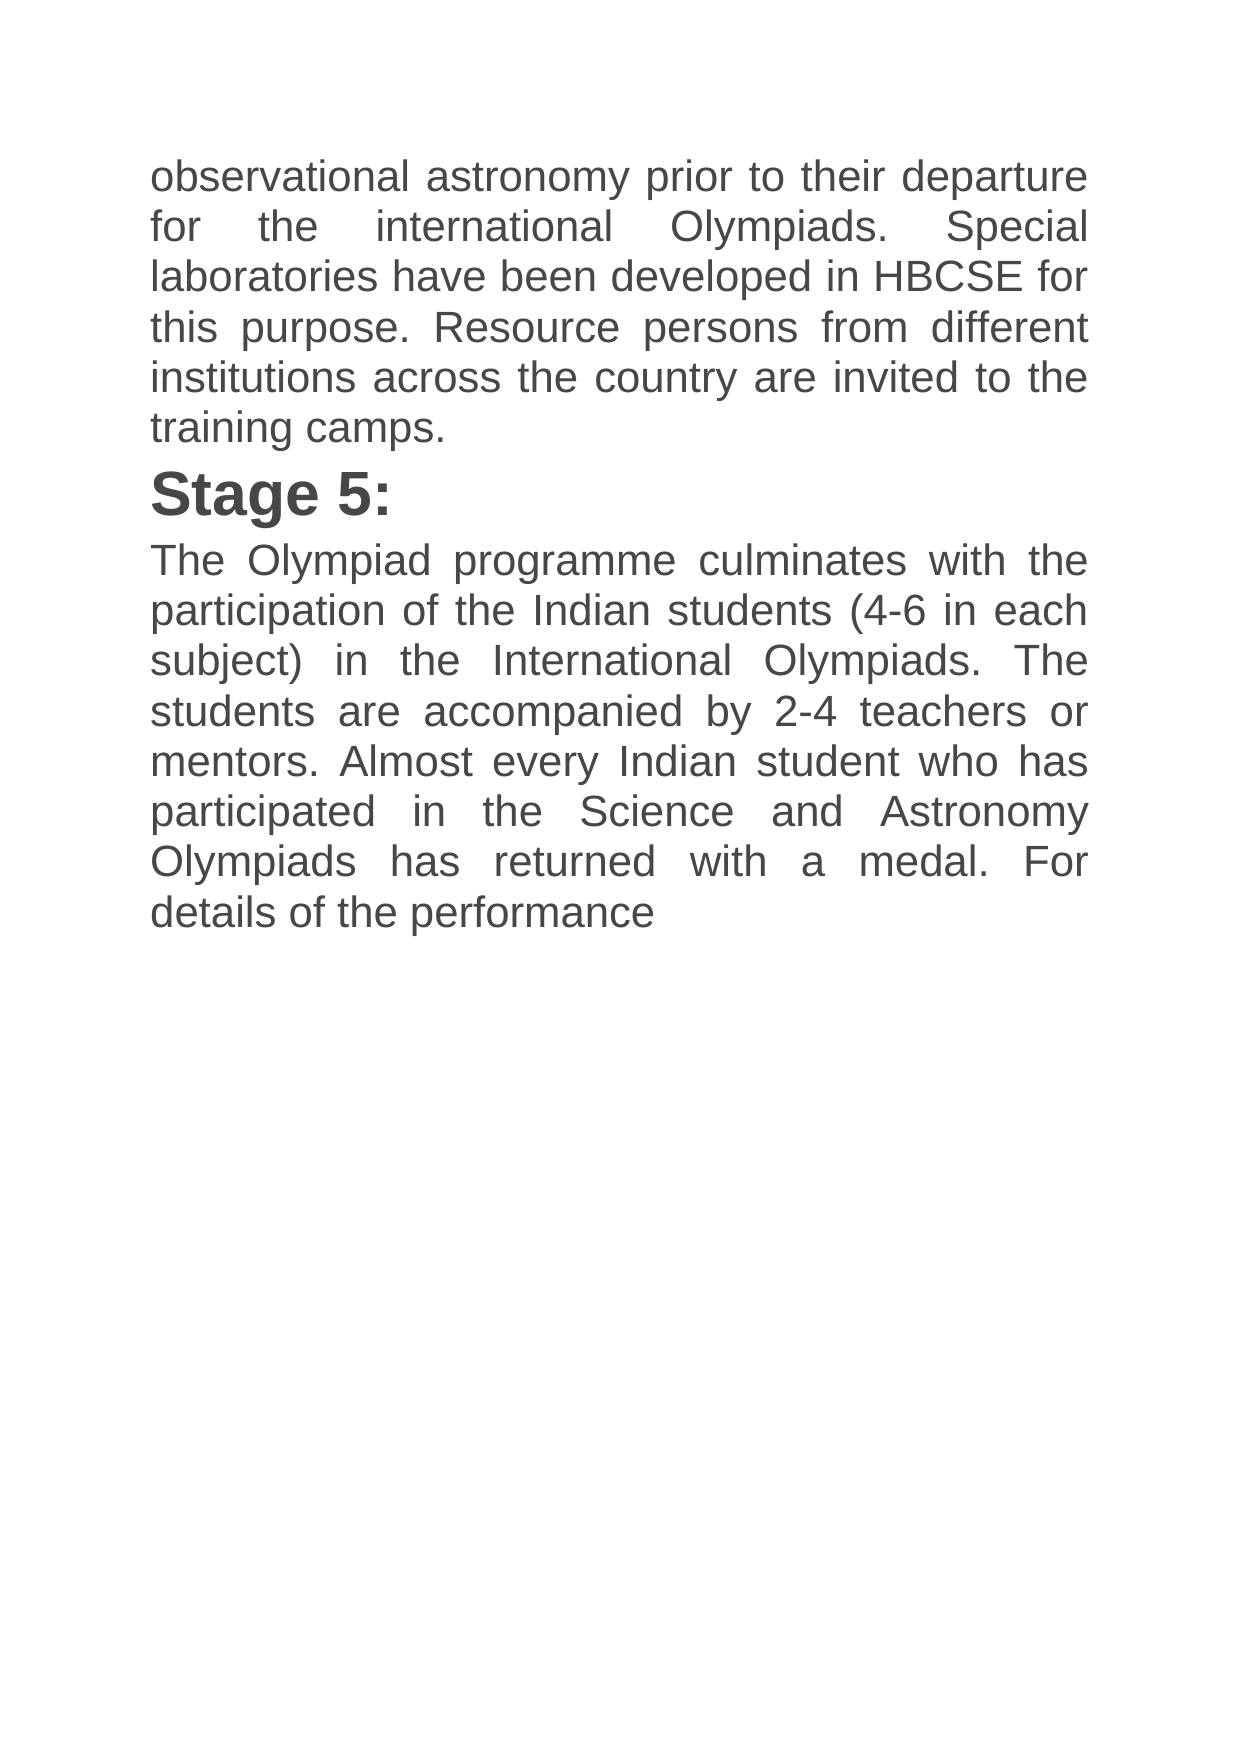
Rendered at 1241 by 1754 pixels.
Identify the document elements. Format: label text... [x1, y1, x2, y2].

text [150, 150, 1090, 452]
text The Olympiad programme culminates with the participation of the Indian students (4-6 in each subject) in the International Olympiads. The students are accompanied by 2-4 teachers or mentors. Almost every Indian student who has participated in the Science and Astronomy Olympiads has returned with a medal. For details of the performance [150, 534, 1090, 936]
text Stage 5: [150, 457, 1090, 529]
